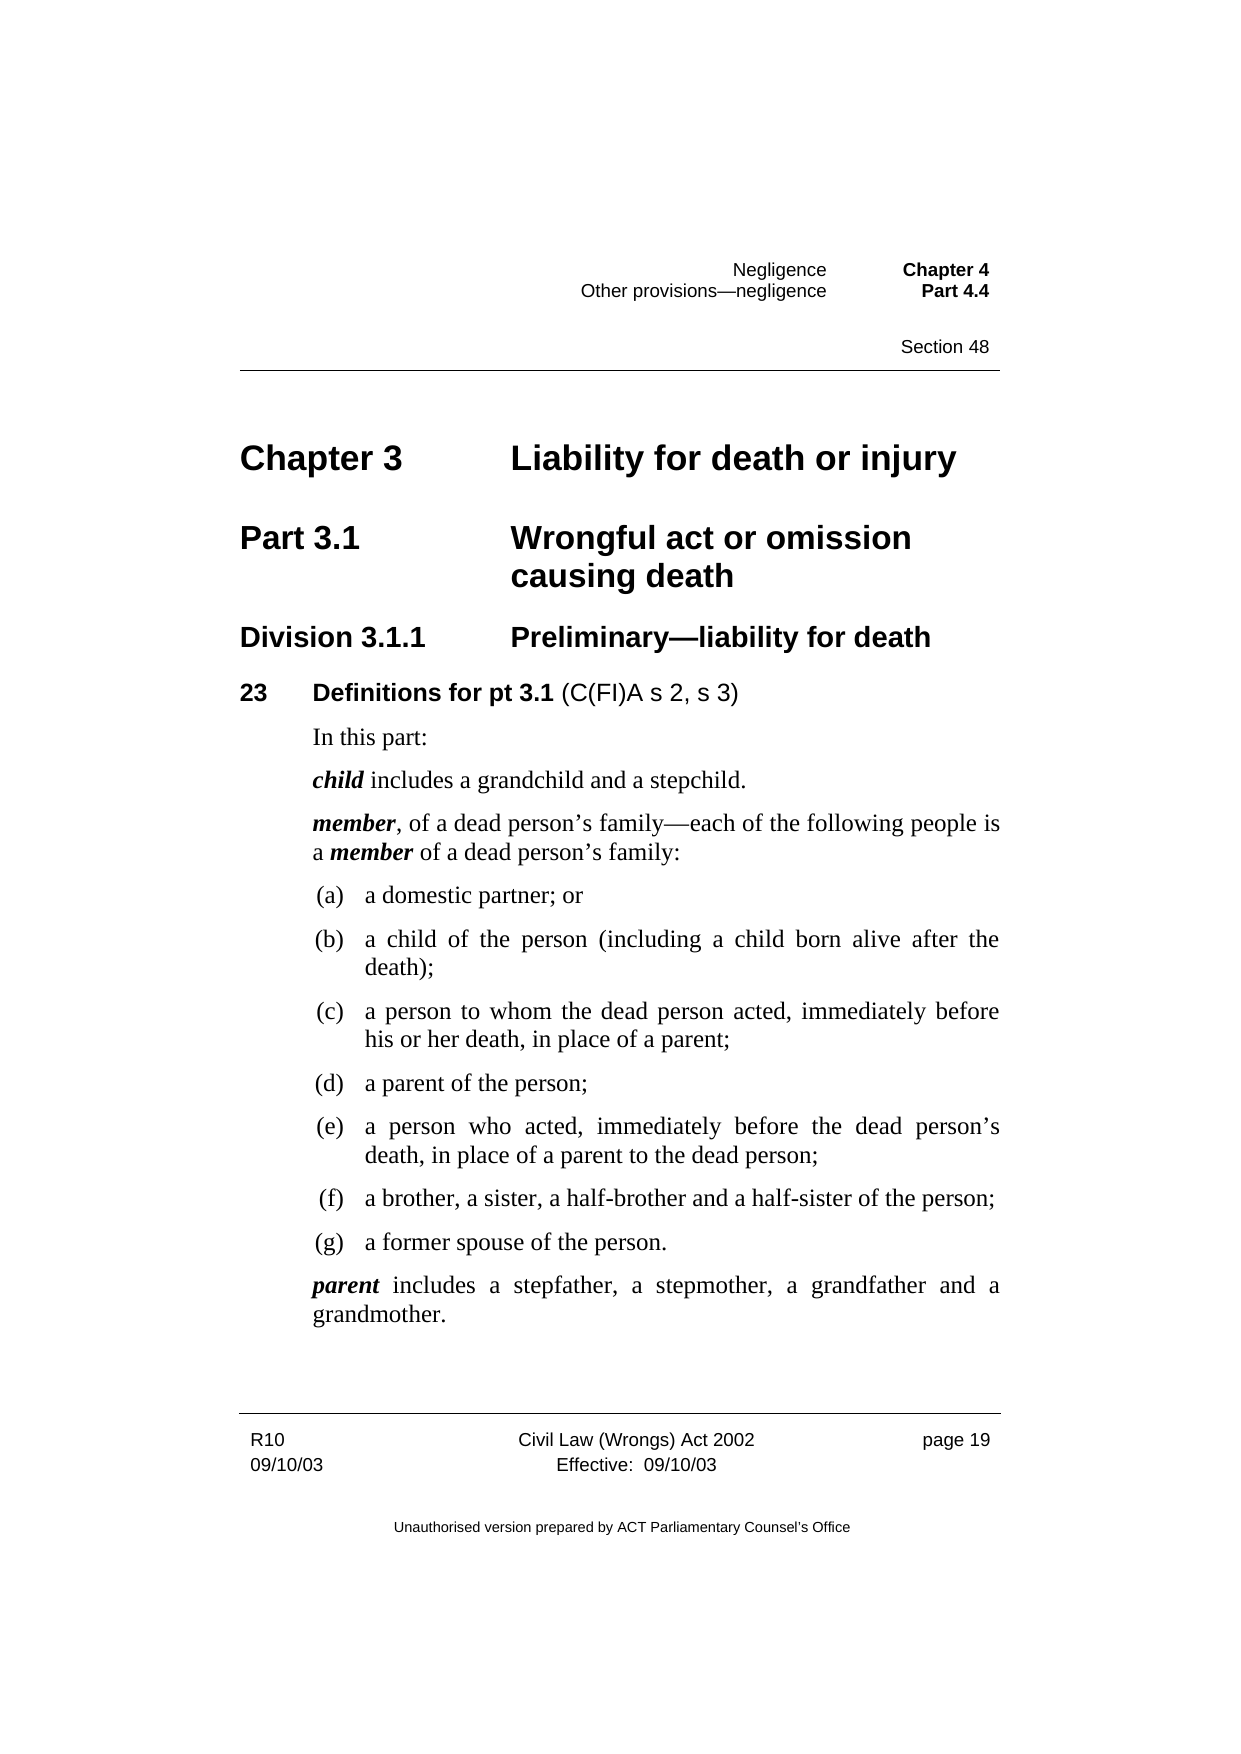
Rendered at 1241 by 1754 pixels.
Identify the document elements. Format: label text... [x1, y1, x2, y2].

text Division 3.1.1 Preliminary—liability for death [239, 620, 1001, 653]
text (a) a domestic partner; or [239, 880, 1001, 909]
text (c) a person to whom the dead person acted, immediately before his or her death, in place of a parent; [239, 996, 1001, 1053]
text (e) a person who acted, immediately before the dead person’s death, in place of a parent to the dead person; [239, 1111, 1001, 1169]
text 23 Definitions for pt 3.1 (C(FI)A s 2, s 3) [239, 678, 1001, 707]
text member, of a dead person’s family—each of the following people is a member of a dead person’s family: [312, 808, 1001, 866]
text child includes a grandchild and a stepchild. [312, 765, 1001, 794]
text (g) a former spouse of the person. [239, 1227, 1001, 1255]
text Chapter 3 Liability for death or injury [239, 437, 1001, 478]
text Part 3.1 Wrongful act or omission causing death [239, 518, 1001, 595]
text parent includes a stepfather, a stepmother, a grandfather and a grandmother. [312, 1270, 1001, 1327]
text (d) a parent of the person; [239, 1068, 1001, 1097]
text (f) a brother, a sister, a half-brother and a half-sister of the person; [239, 1183, 1001, 1212]
text In this part: [312, 722, 1001, 750]
text (b) a child of the person (including a child born alive after the death); [239, 924, 1001, 981]
